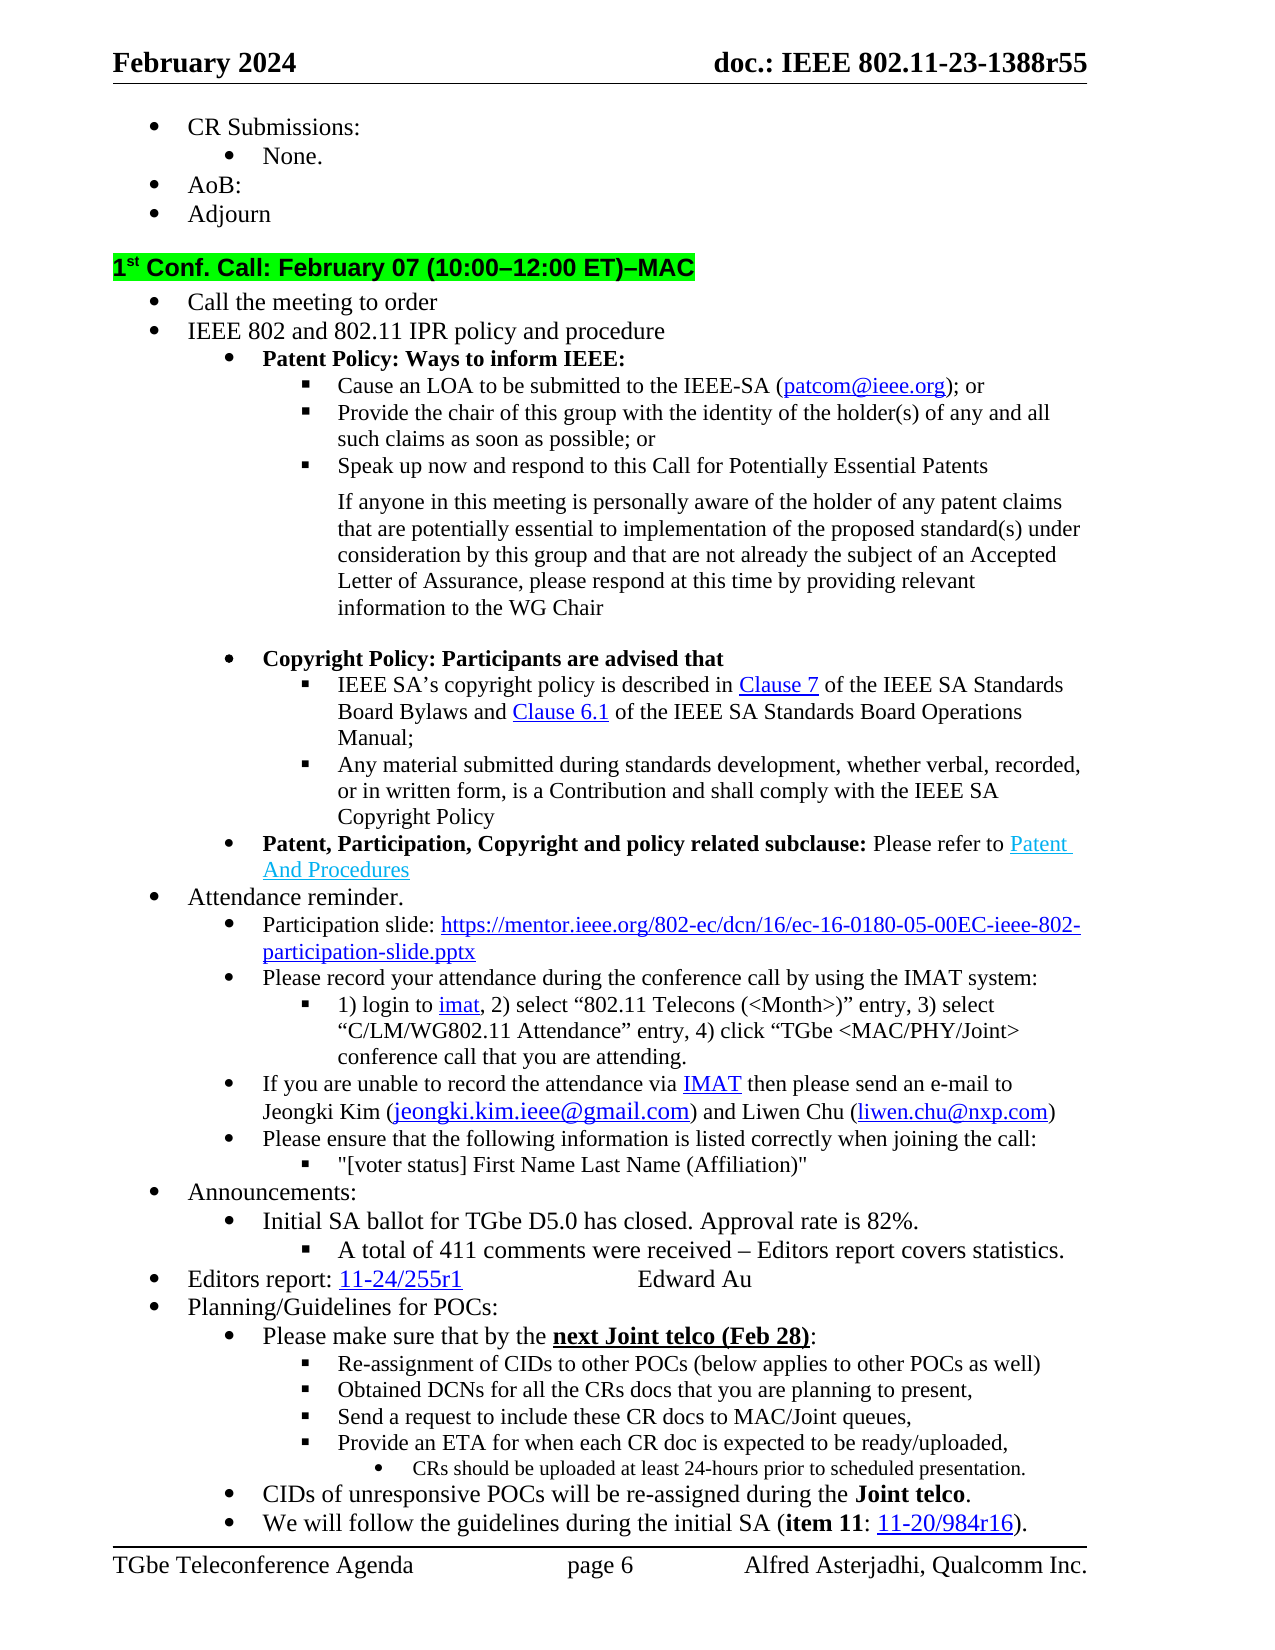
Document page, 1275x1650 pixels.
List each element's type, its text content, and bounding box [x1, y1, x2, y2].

list Attendance reminder. [150, 882, 1087, 911]
list Please record your attendance during the conference call by using the IMAT system: [225, 964, 1087, 991]
list Initial SA ballot for TGbe D5.0 has closed. Approval rate is 82%. [225, 1206, 1087, 1235]
list Please make sure that by the next Joint telco (Feb 28): [225, 1321, 1087, 1350]
list Re-assignment of CIDs to other POCs (below applies to other POCs as well) [300, 1350, 1087, 1376]
list 1) login to imat, 2) select “802.11 Telecons (<Month>)” entry, 3) select “C/LM/WG802.11 Attendance” entry, 4) click “TGbe <MAC/PHY/Joint> conference call that you are attending. [300, 991, 1087, 1070]
list "[voter status] First Name Last Name (Affiliation)" [300, 1151, 1087, 1177]
list Please ensure that the following information is listed correctly when joining the call: [225, 1125, 1087, 1151]
list Announcements: [150, 1177, 1087, 1206]
list We will follow the guidelines during the initial SA (item 11: 11-20/984r16). [225, 1508, 1087, 1537]
list If you are unable to record the attendance via IMAT then please send an e-mail to Jeongki Kim (jeongki.kim.ieee@gmail.com) and Liwen Chu (liwen.chu@nxp.com) [225, 1070, 1087, 1125]
list IEEE SA’s copyright policy is described in Clause 7 of the IEEE SA Standards Board Bylaws and Clause 6.1 of the IEEE SA Standards Board Operations Manual; [300, 672, 1087, 751]
list Planning/Guidelines for POCs: [150, 1292, 1087, 1321]
list If anyone in this meeting is personally aware of the holder of any patent claims that are potentially essential to implementation of the proposed standard(s) under consideration by this group and that are not already the subject of an Accepted Letter of Assurance, please respond at this time by providing relevant information to the WG Chair [337, 488, 1087, 620]
list Participation slide: https://mentor.ieee.org/802-ec/dcn/16/ec-16-0180-05-00EC-ieee-802-participation-slide.pptx [225, 911, 1087, 964]
list Obtained DCNs for all the CRs docs that you are planning to present, [300, 1376, 1087, 1403]
list CIDs of unresponsive POCs will be re-assigned during the Joint telco. [225, 1479, 1087, 1508]
list None. [225, 141, 1087, 170]
list Send a request to include these CR docs to MAC/Joint queues, [300, 1403, 1087, 1429]
list Adjourn [150, 199, 1087, 227]
list Patent Policy: Ways to inform IEEE: [225, 345, 1087, 372]
list AoB: [150, 170, 1087, 199]
list Call the meeting to order [150, 287, 1087, 316]
list Speak up now and respond to this Call for Potentially Essential Patents [300, 452, 1087, 478]
list Provide an ETA for when each CR doc is expected to be ready/uploaded, [300, 1429, 1087, 1455]
list Copyright Policy: Participants are advised that [225, 645, 1087, 672]
list Patent, Participation, Copyright and policy related subclause: Please refer to Patent And Procedures [225, 830, 1087, 882]
list CRs should be uploaded at least 24-hours prior to scheduled presentation. [375, 1455, 1087, 1479]
list Cause an LOA to be submitted to the IEEE-SA (patcom@ieee.org); or [300, 372, 1087, 398]
list IEEE 802 and 802.11 IPR policy and procedure [150, 316, 1087, 345]
list Provide the chair of this group with the identity of the holder(s) of any and all such claims as soon as possible; or [300, 398, 1087, 452]
list Editors report: 11-24/255r1 Edward Au [150, 1264, 1087, 1292]
subtitle 1st Conf. Call: February 07 (10:00–12:00 ET)–MAC [112, 252, 1087, 281]
list A total of 411 comments were received – Editors report covers statistics. [300, 1235, 1087, 1264]
list CR Submissions: [150, 112, 1087, 141]
list Any material submitted during standards development, whether verbal, recorded, or in written form, is a Contribution and shall comply with the IEEE SA Copyright Policy [300, 751, 1087, 830]
